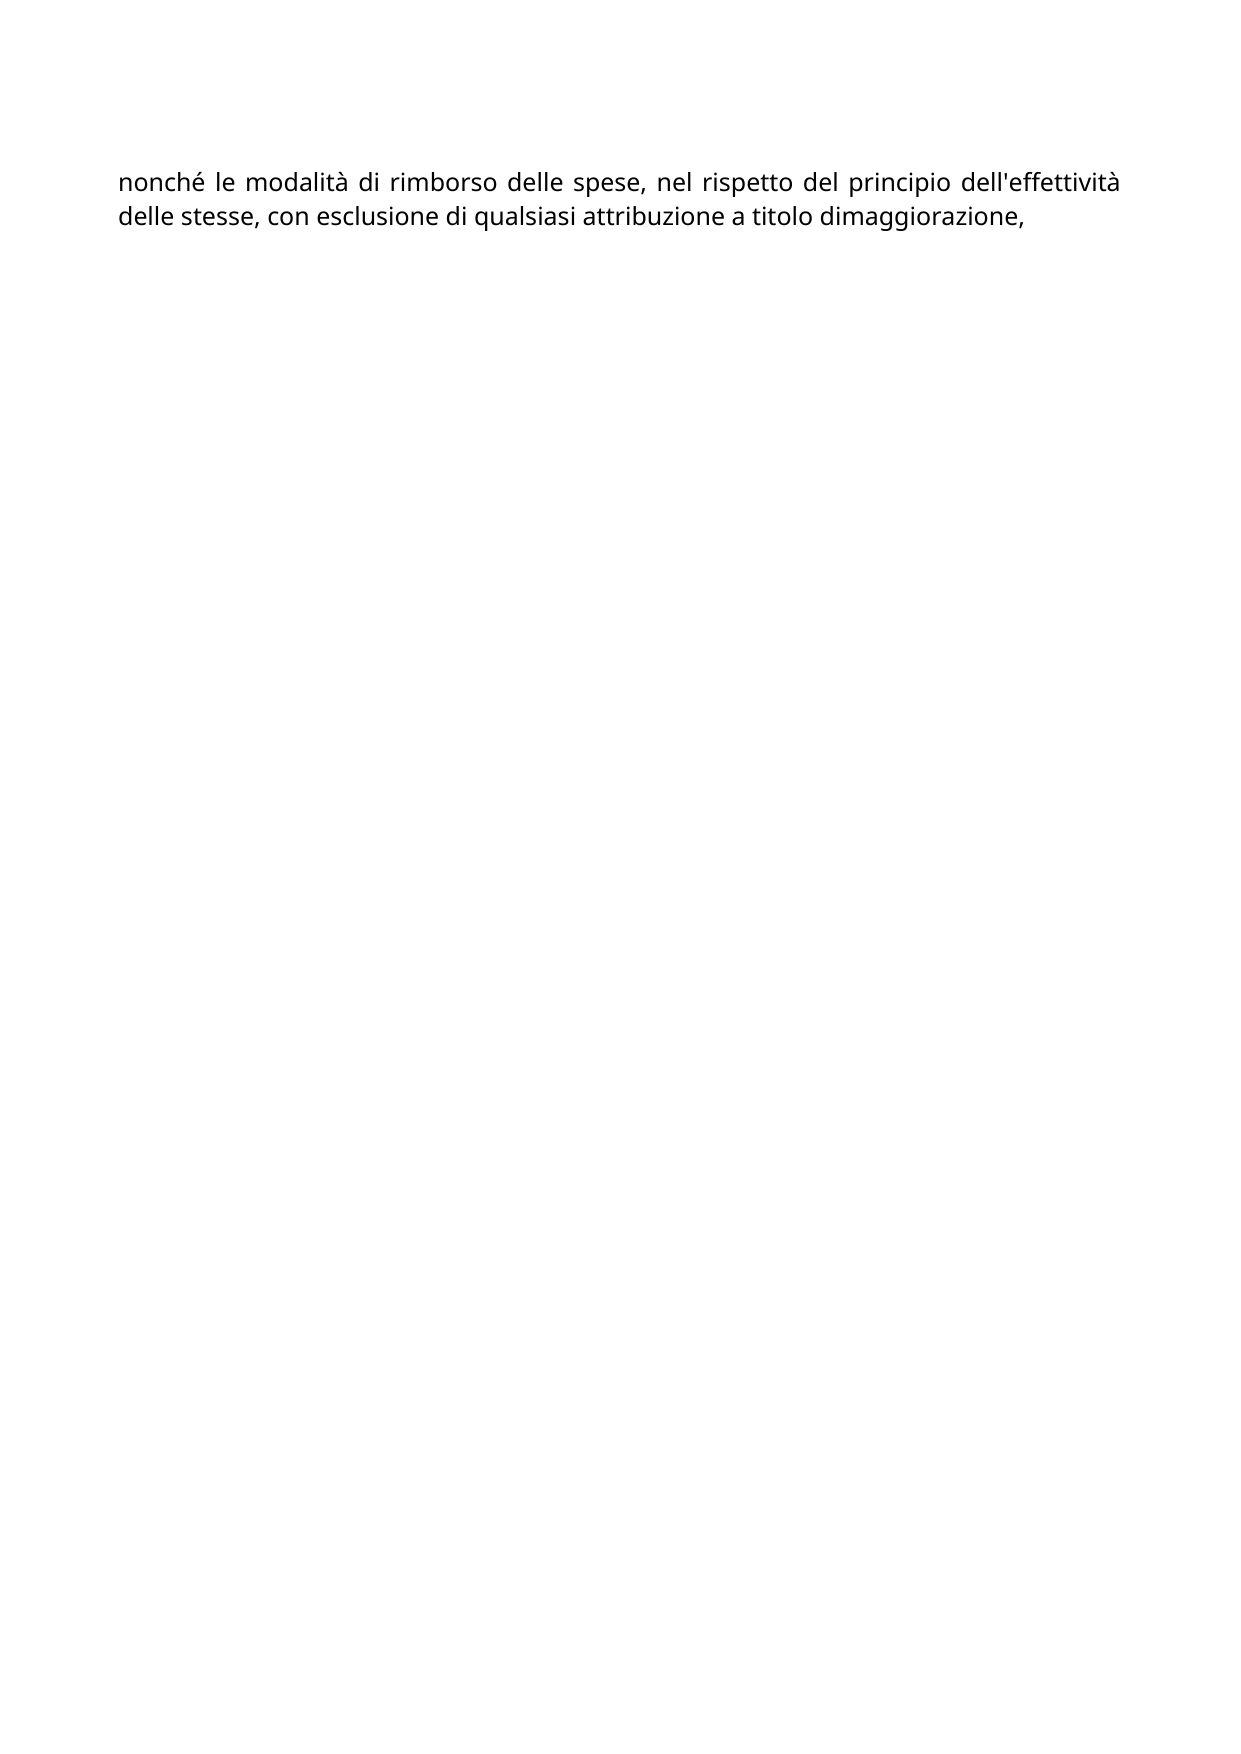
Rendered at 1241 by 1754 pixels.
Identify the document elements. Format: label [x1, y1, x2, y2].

list [118, 164, 1122, 233]
